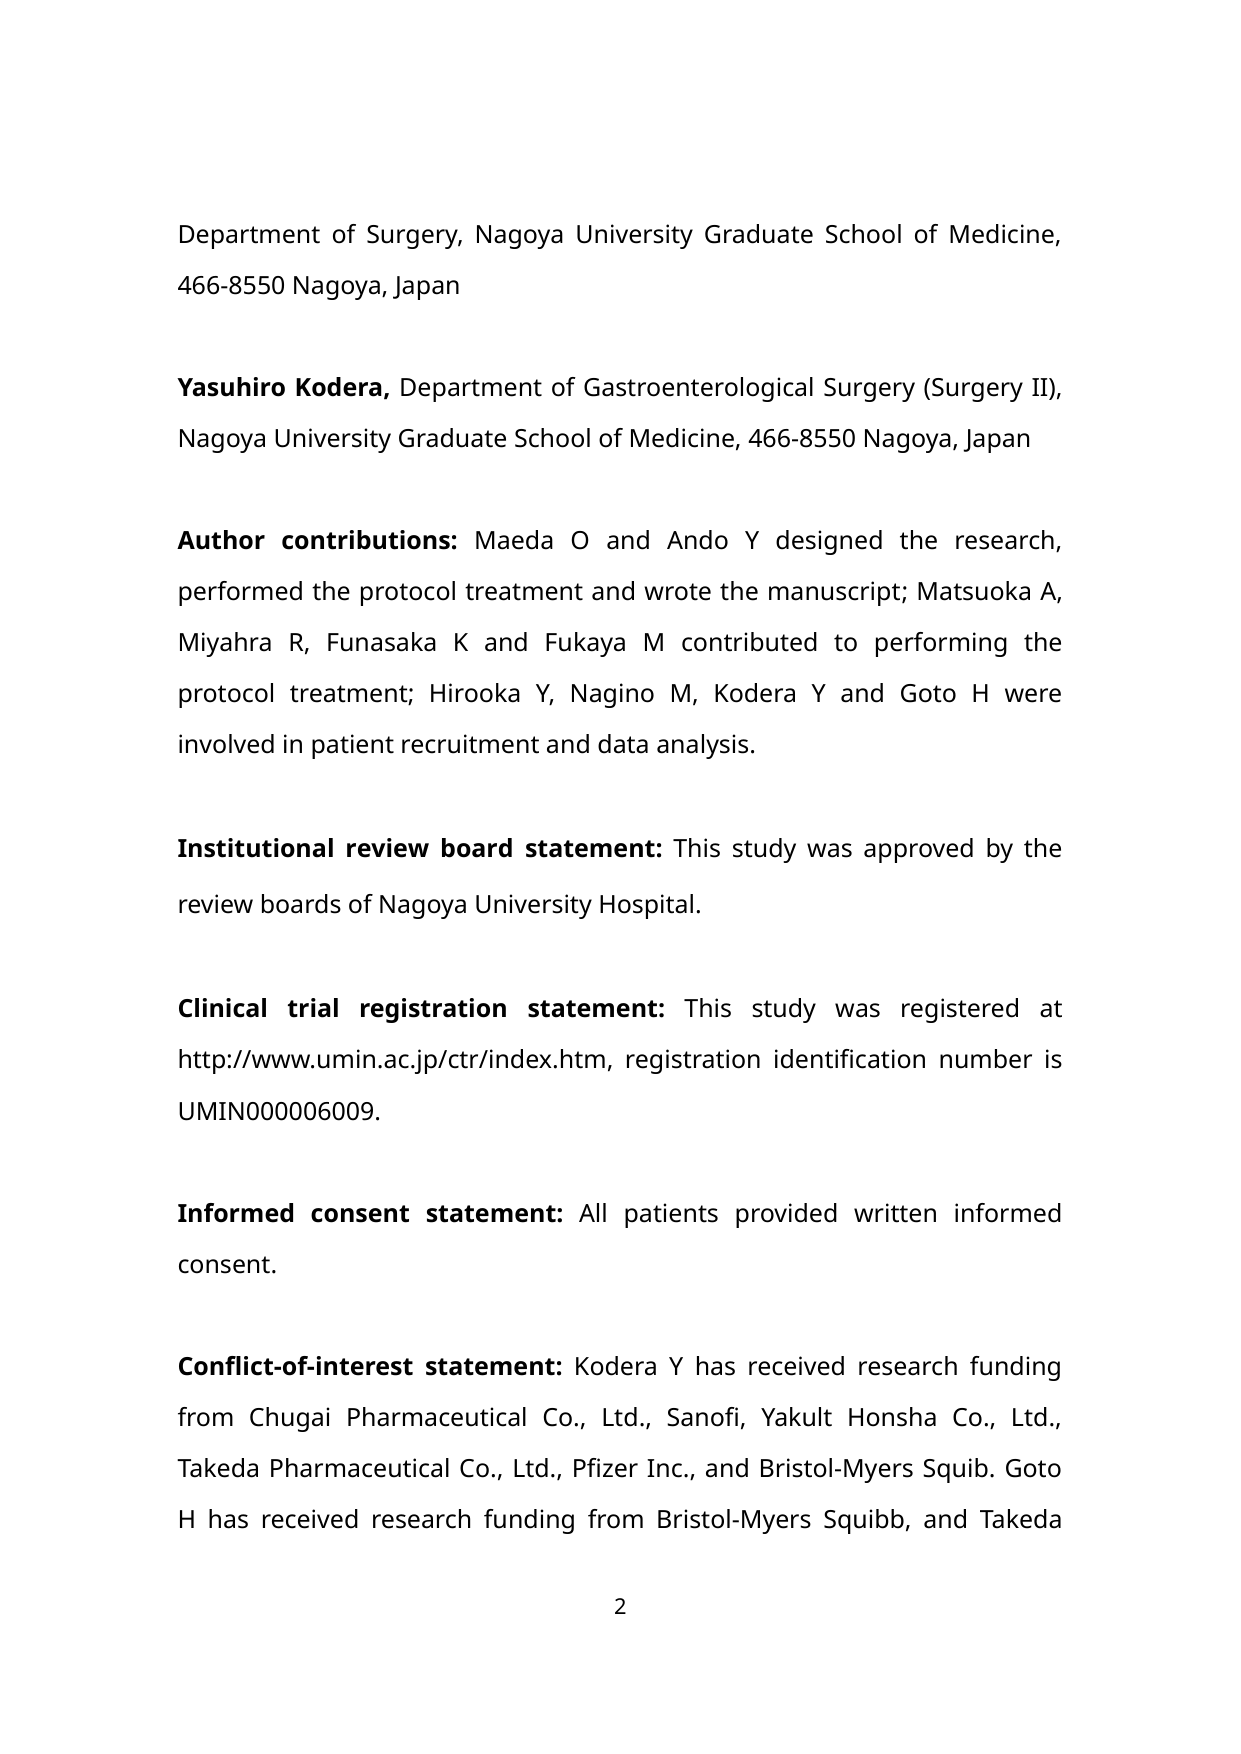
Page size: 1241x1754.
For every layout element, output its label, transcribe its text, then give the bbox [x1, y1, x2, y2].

text Informed consent statement: All patients provided written informed consent. [177, 1195, 1063, 1280]
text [177, 217, 1063, 302]
text Clinical trial registration statement: This study was registered at http://www.umin.ac.jp/ctr/index.htm, registration identification number is UMIN000006009. [177, 991, 1063, 1127]
text Author contributions: Maeda O and Ando Y designed the research, performed the protocol treatment and wrote the manuscript; Matsuoka A, Miyahra R, Funasaka K and Fukaya M contributed to performing the protocol treatment; Hirooka Y, Nagino M, Kodera Y and Goto H were involved in patient recruitment and data analysis. [177, 523, 1063, 761]
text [177, 1348, 1063, 1536]
text Institutional review board statement: This study was approved by the review boards of Nagoya University Hospital. [177, 829, 1063, 923]
text Yasuhiro Kodera, Department of Gastroenterological Surgery (Surgery II), Nagoya University Graduate School of Medicine, 466-8550 Nagoya, Japan [177, 370, 1063, 455]
